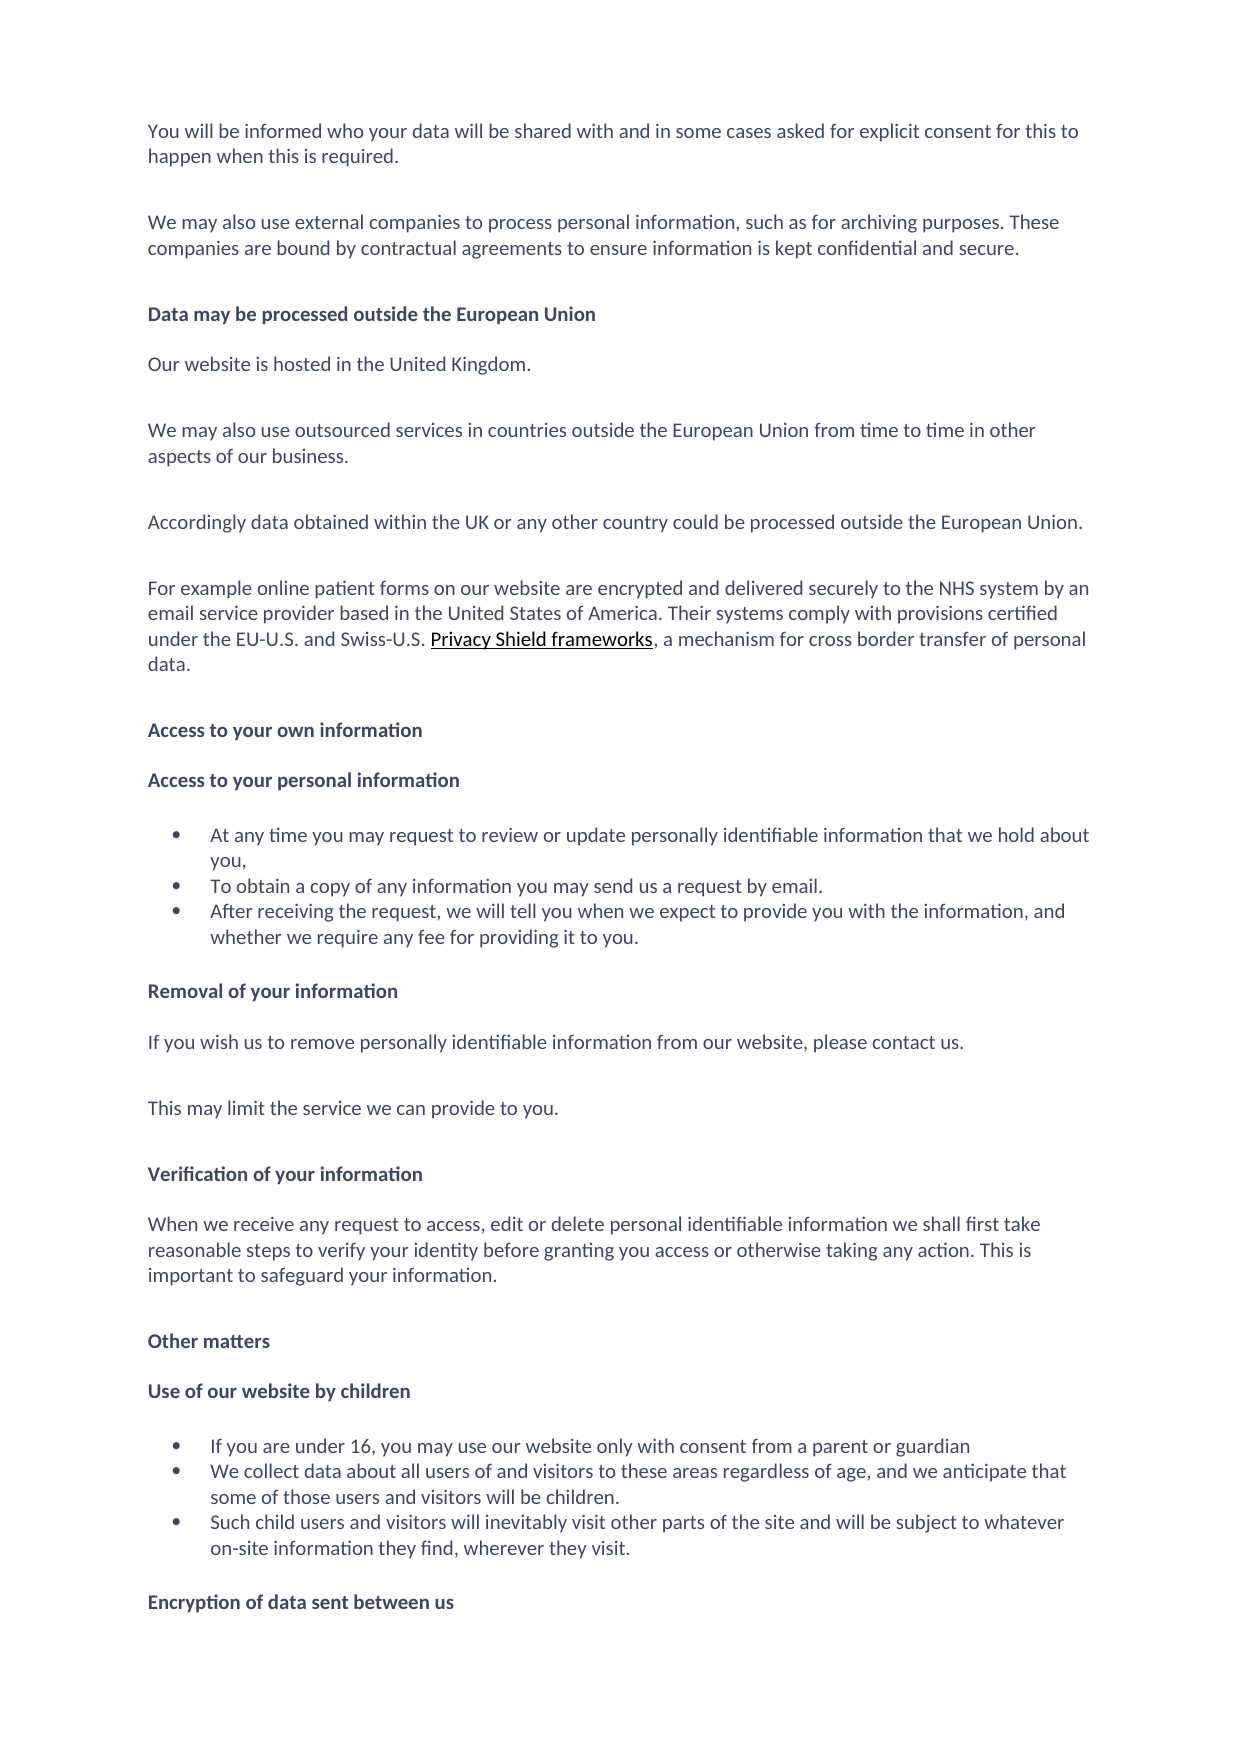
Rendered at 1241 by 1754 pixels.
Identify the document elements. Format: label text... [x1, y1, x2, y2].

text For example online patient forms on our website are encrypted and delivered securely to the NHS system by an email service provider based in the United States of America. Their systems comply with provisions certified under the EU-U.S. and Swiss-U.S. Privacy Shield frameworks, a mechanism for cross border transfer of personal data. [148, 575, 1092, 677]
text You will be informed who your data will be shared with and in some cases asked for explicit consent for this to happen when this is required. [148, 118, 1092, 169]
list At any time you may request to review or update personally identifiable information that we hold about you, [173, 822, 1092, 873]
text Other matters [148, 1328, 1092, 1354]
text Data may be processed outside the European Union [148, 301, 1092, 326]
list Such child users and visitors will inevitably visit other parts of the site and will be subject to whatever on-site information they find, wherever they visit. [173, 1509, 1092, 1560]
text Verification of your information [148, 1161, 1092, 1186]
text This may limit the service we can provide to you. [148, 1095, 1092, 1120]
text We may also use external companies to process personal information, such as for archiving purposes. These companies are bound by contractual agreements to ensure information is kept confidential and secure. [148, 209, 1092, 260]
list We collect data about all users of and visitors to these areas regardless of age, and we anticipate that some of those users and visitors will be children. [173, 1459, 1092, 1509]
text Accordingly data obtained within the UK or any other country could be processed outside the European Union. [148, 509, 1092, 534]
text Access to your personal information [148, 768, 1092, 793]
text If you wish us to remove personally identifiable information from our website, please contact us. [148, 1029, 1092, 1054]
text Access to your own information [148, 717, 1092, 743]
list After receiving the request, we will tell you when we expect to provide you with the information, and whether we require any fee for providing it to you. [173, 898, 1092, 949]
list If you are under 16, you may use our website only with consent from a parent or guardian [173, 1433, 1092, 1459]
text We may also use outsourced services in countries outside the European Union from time to time in other aspects of our business. [148, 417, 1092, 468]
text When we receive any request to access, edit or delete personal identifiable information we shall first take reasonable steps to verify your identity before granting you access or otherwise taking any action. This is important to safeguard your information. [148, 1211, 1092, 1288]
text Encryption of data sent between us [148, 1589, 1092, 1615]
text Removal of your information [148, 978, 1092, 1004]
list To obtain a copy of any information you may send us a request by email. [173, 873, 1092, 898]
text Our website is hosted in the United Kingdom. [148, 351, 1092, 377]
text Use of our website by children [148, 1379, 1092, 1404]
